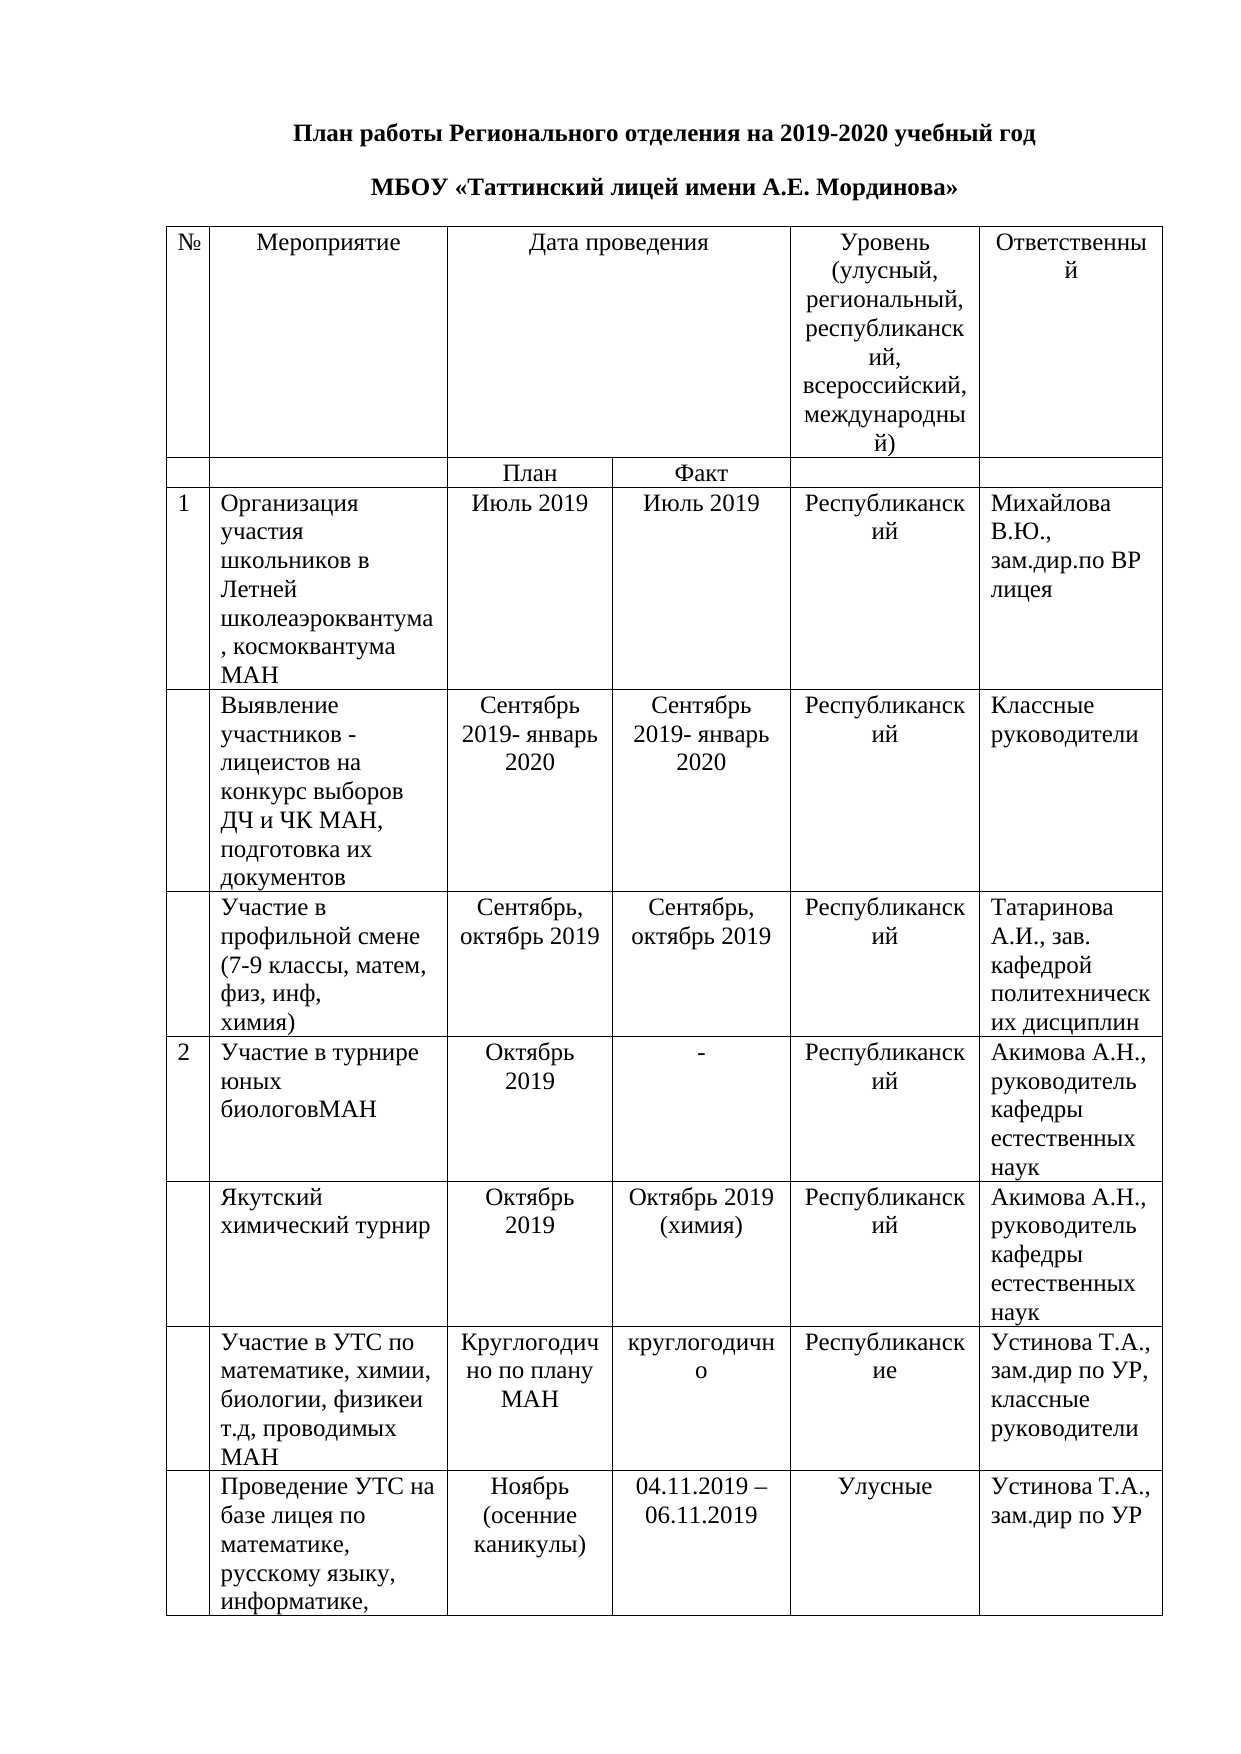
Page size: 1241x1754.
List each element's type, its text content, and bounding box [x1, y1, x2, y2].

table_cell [613, 1471, 790, 1615]
table_header Дата проведения [448, 227, 790, 457]
table_cell [980, 458, 1162, 487]
table_cell Акимова А.Н., руководитель кафедры естественных наук [980, 1037, 1162, 1181]
table_cell [167, 690, 209, 891]
table_cell Факт [613, 458, 790, 487]
table_cell [167, 892, 209, 1036]
table_cell Октябрь 2019 (химия) [613, 1182, 790, 1326]
table_header Уровень (улусный, региональный, республиканский, всероссийский, международный) [791, 227, 979, 457]
table_cell 2 [167, 1037, 209, 1181]
table_cell [167, 1182, 209, 1326]
table_cell Июль 2019 [448, 488, 612, 689]
table_cell Сентябрь, октябрь 2019 [448, 892, 612, 1036]
table_cell 1 [167, 488, 209, 689]
table_header Мероприятие [210, 227, 447, 457]
table_cell Республиканский [791, 488, 979, 689]
table_cell [167, 1327, 209, 1470]
text МБОУ «Таттинский лицей имени А.Е. Мординова» [177, 172, 1152, 201]
text План работы Регионального отделения на 2019-2020 учебный год [177, 118, 1152, 147]
table_cell - [613, 1037, 790, 1181]
table_cell Участие в УТС по математике, химии, биологии, физикеи т.д, проводимых МАН [210, 1327, 447, 1470]
table_cell Республиканский [791, 1037, 979, 1181]
table_cell [791, 458, 979, 487]
table_header № [167, 227, 209, 457]
table_cell круглогодично [613, 1327, 790, 1470]
table_cell Республиканские [791, 1327, 979, 1470]
table_cell Якутский химический турнир [210, 1182, 447, 1326]
table_cell [167, 458, 209, 487]
table_cell Организация участия школьников в Летней школеаэроквантума, космоквантума МАН [210, 488, 447, 689]
table_cell Октябрь 2019 [448, 1182, 612, 1326]
table_cell Устинова Т.А., зам.дир по УР, классные руководители [980, 1327, 1162, 1470]
table_cell Октябрь 2019 [448, 1037, 612, 1181]
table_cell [448, 1471, 612, 1615]
table_cell Республиканский [791, 690, 979, 891]
table_cell Сентябрь 2019- январь 2020 [613, 690, 790, 891]
table_cell Акимова А.Н., руководитель кафедры естественных наук [980, 1182, 1162, 1326]
table_cell Республиканский [791, 1182, 979, 1326]
table_cell Участие в профильной смене (7-9 классы, матем, физ, инф, химия) [210, 892, 447, 1036]
table_cell Июль 2019 [613, 488, 790, 689]
table_cell Улусные [791, 1471, 979, 1615]
table_cell План [448, 458, 612, 487]
table_cell Сентябрь 2019- январь 2020 [448, 690, 612, 891]
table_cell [980, 1471, 1162, 1615]
table_cell [167, 1471, 209, 1615]
table_cell Классные руководители [980, 690, 1162, 891]
table_cell Михайлова В.Ю., зам.дир.по ВР лицея [980, 488, 1162, 689]
table_cell Участие в турнире юных биологовМАН [210, 1037, 447, 1181]
table_cell Круглогодично по плану МАН [448, 1327, 612, 1470]
table_cell Сентябрь, октябрь 2019 [613, 892, 790, 1036]
table_cell Республиканский [791, 892, 979, 1036]
table_cell Выявление участников - лицеистов на конкурс выборов ДЧ и ЧК МАН, подготовка их документов [210, 690, 447, 891]
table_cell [210, 1471, 447, 1615]
table_cell [210, 458, 447, 487]
table_cell Татаринова А.И., зав. кафедрой политехнических дисциплин [980, 892, 1162, 1036]
table_header Ответственный [980, 227, 1162, 457]
